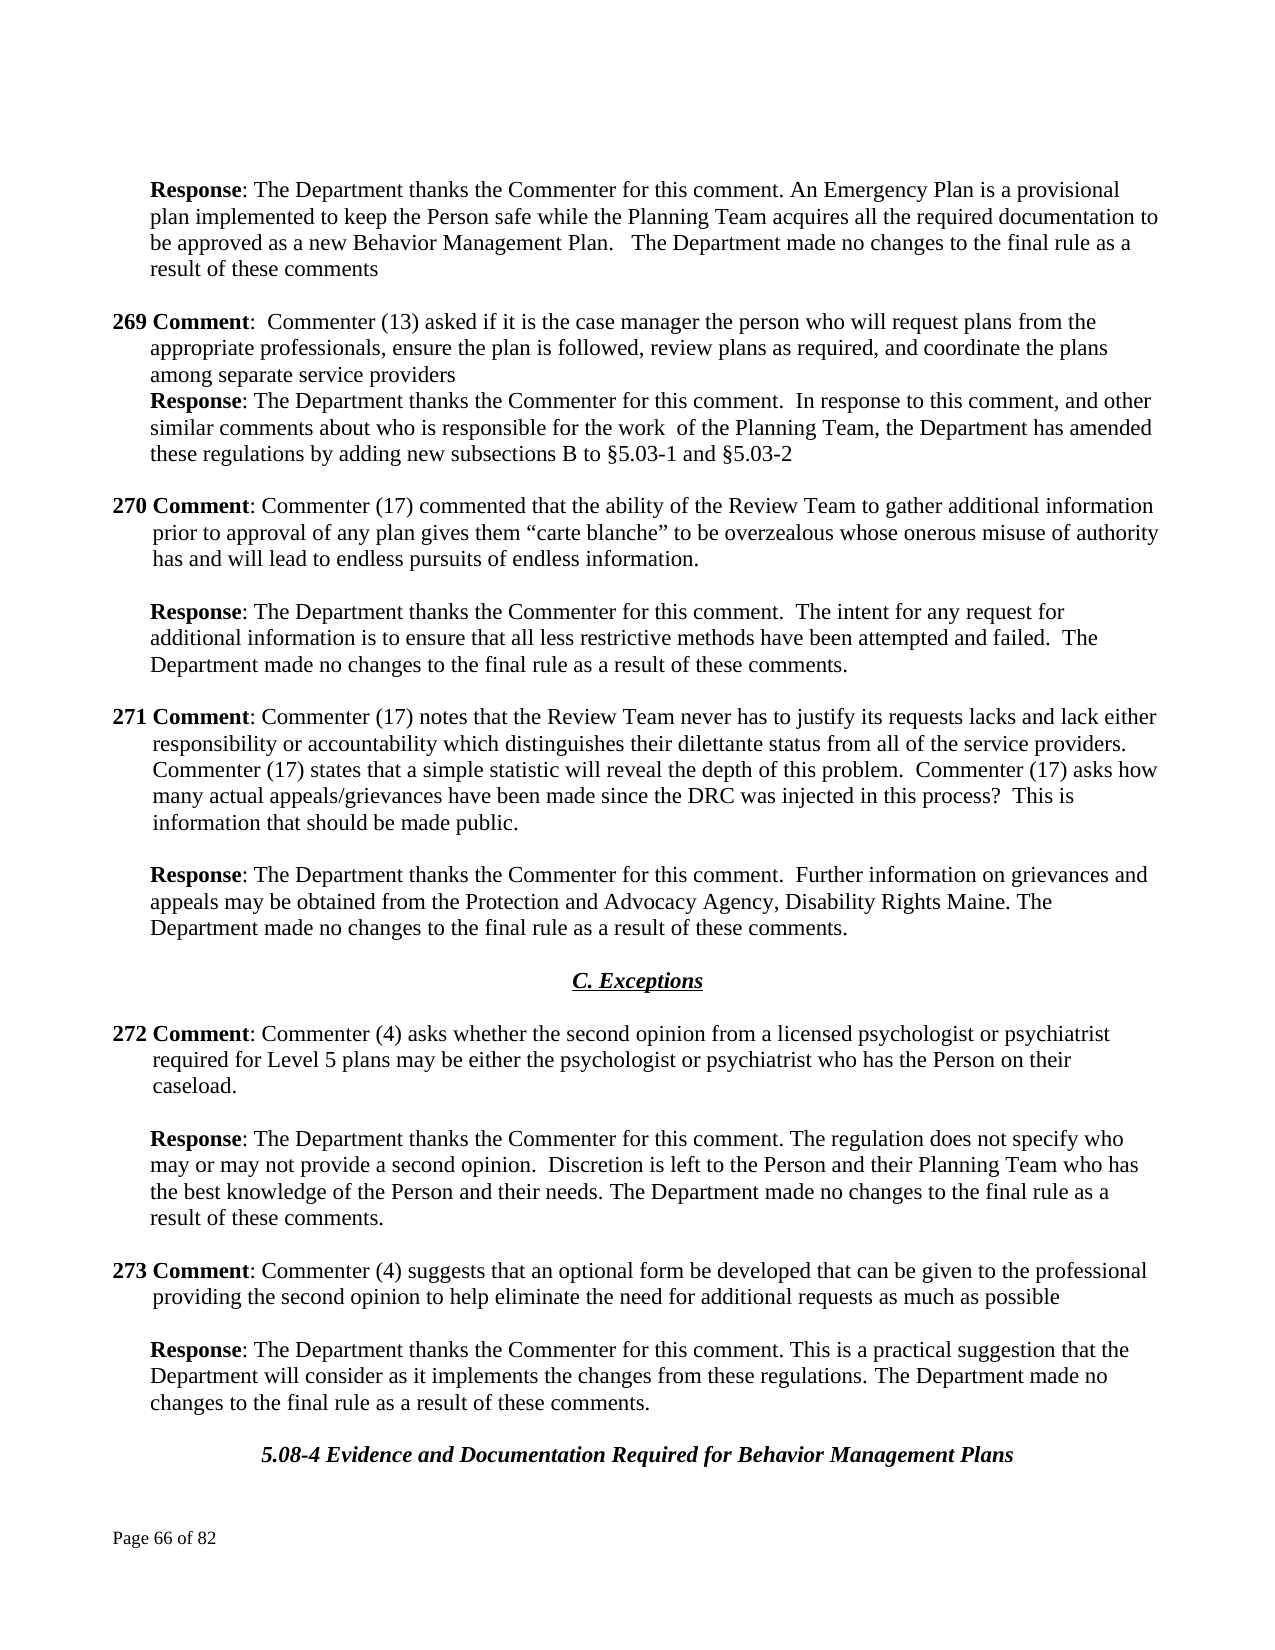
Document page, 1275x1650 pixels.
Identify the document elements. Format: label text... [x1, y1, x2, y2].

list Comment: Commenter (4) asks whether the second opinion from a licensed psychologist or psychiatrist required for Level 5 plans may be either the psychologist or psychiatrist who has the Person on their caseload. [112, 1020, 1162, 1099]
list Response: The Department thanks the Commenter for this comment. Further information on grievances and appeals may be obtained from the Protection and Advocacy Agency, Disability Rights Maine. The Department made no changes to the final rule as a result of these comments. [150, 862, 1162, 941]
list Comment: Commenter (13) asked if it is the case manager the person who will request plans from the [112, 308, 1162, 334]
list Response: The Department thanks the Commenter for this comment. In response to this comment, and other similar comments about who is responsible for the work of the Planning Team, the Department has amended these regulations by adding new subsections B to §5.03-1 and §5.03-2 [150, 387, 1162, 466]
list appropriate professionals, ensure the plan is followed, review plans as required, and coordinate the plans among separate service providers [150, 334, 1162, 387]
text 5.08-4 Evidence and Documentation Required for Behavior Management Plans [112, 1441, 1162, 1468]
list Response: The Department thanks the Commenter for this comment. This is a practical suggestion that the Department will consider as it implements the changes from these regulations. The Department made no changes to the final rule as a result of these comments. [150, 1336, 1162, 1415]
list Response: The Department thanks the Commenter for this comment. An Emergency Plan is a provisional plan implemented to keep the Person safe while the Planning Team acquires all the required documentation to be approved as a new Behavior Management Plan. The Department made no changes to the final rule as a result of these comments [150, 176, 1162, 282]
text C. Exceptions [112, 967, 1162, 993]
list Comment: Commenter (17) notes that the Review Team never has to justify its requests lacks and lack either responsibility or accountability which distinguishes their dilettante status from all of the service providers. Commenter (17) states that a simple statistic will reveal the depth of this problem. Commenter (17) asks how many actual appeals/grievances have been made since the DRC was injected in this process? This is information that should be made public. [112, 703, 1162, 835]
list Comment: Commenter (17) commented that the ability of the Review Team to gather additional information prior to approval of any plan gives them “carte blanche” to be overzealous whose onerous misuse of authority has and will lead to endless pursuits of endless information. [112, 493, 1162, 572]
list Comment: Commenter (4) suggests that an optional form be developed that can be given to the professional providing the second opinion to help eliminate the need for additional requests as much as possible [112, 1257, 1162, 1309]
list Response: The Department thanks the Commenter for this comment. The regulation does not specify who may or may not provide a second opinion. Discretion is left to the Person and their Planning Team who has the best knowledge of the Person and their needs. The Department made no changes to the final rule as a result of these comments. [150, 1125, 1162, 1231]
list Response: The Department thanks the Commenter for this comment. The intent for any request for additional information is to ensure that all less restrictive methods have been attempted and failed. The Department made no changes to the final rule as a result of these comments. [150, 598, 1162, 677]
